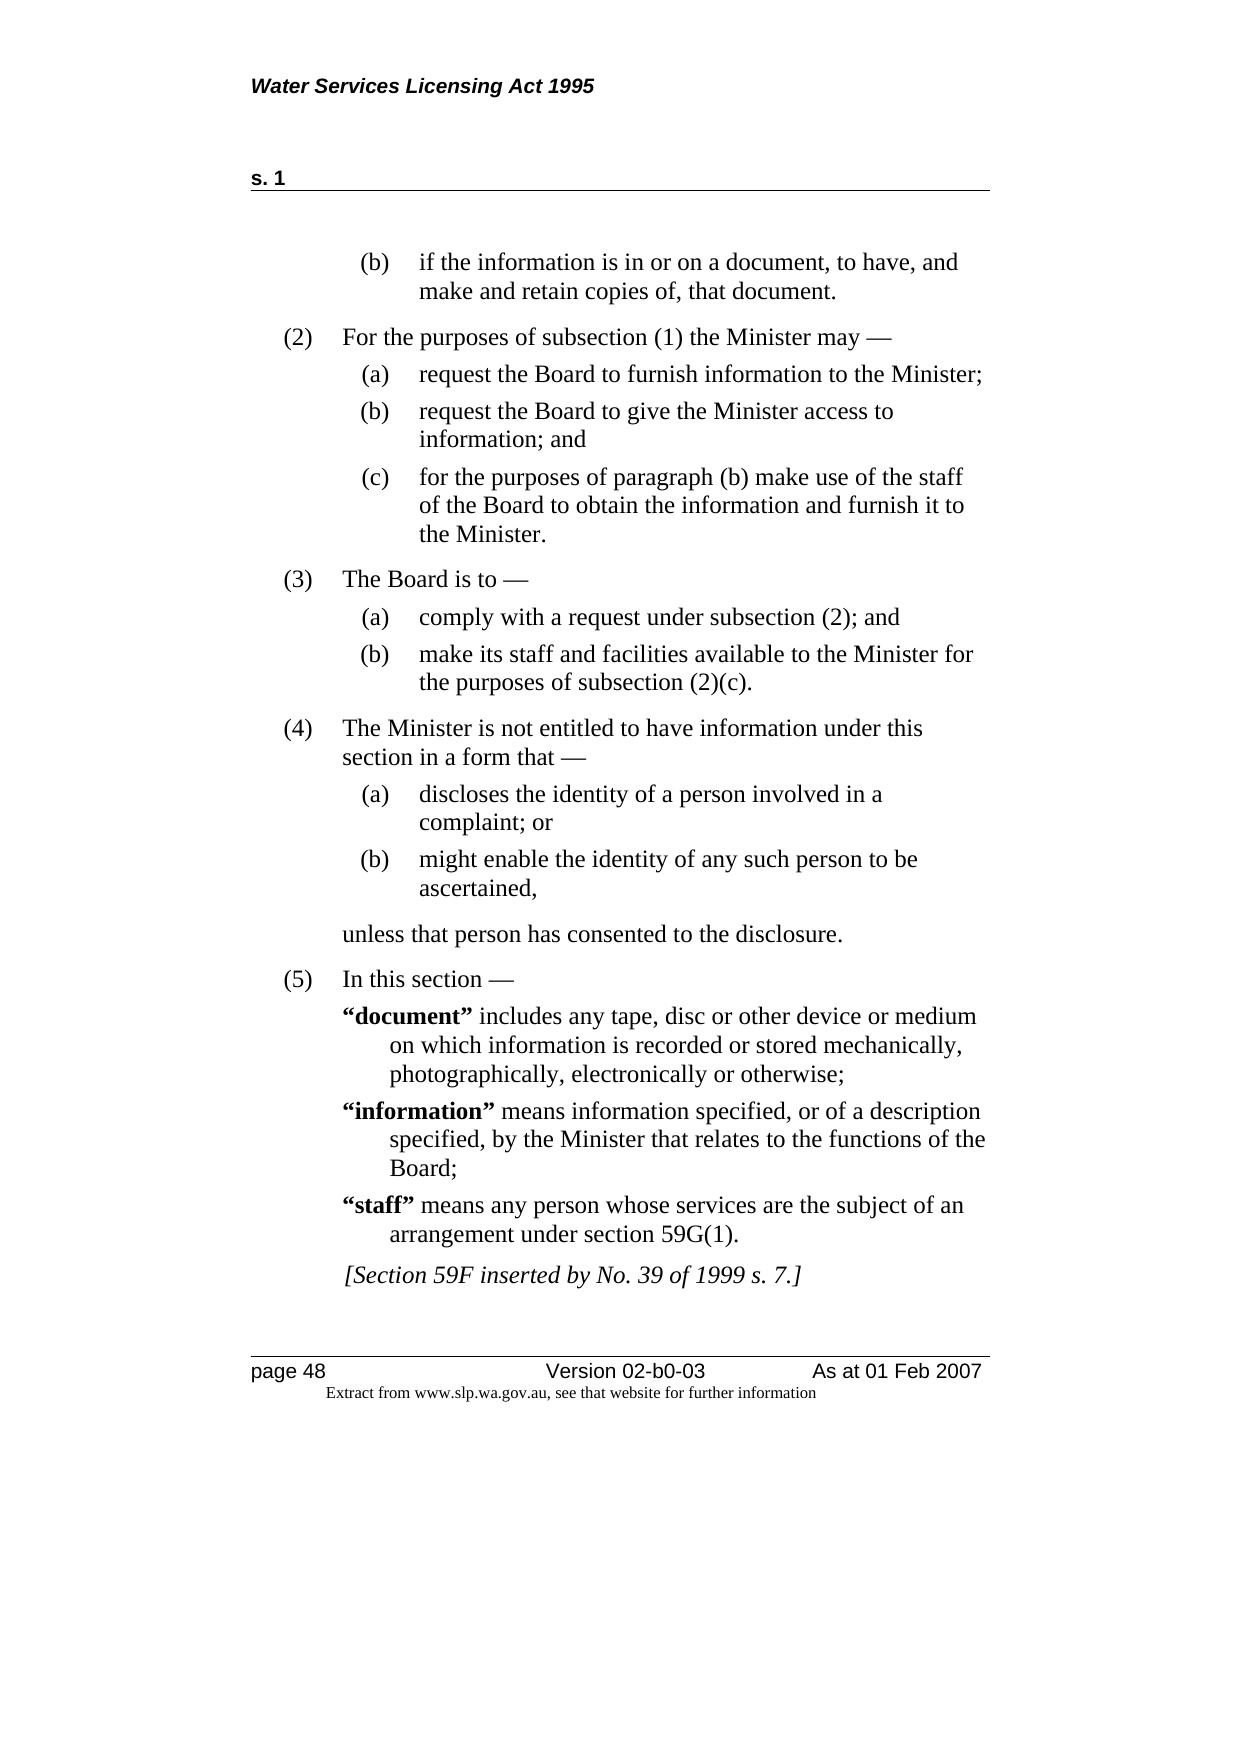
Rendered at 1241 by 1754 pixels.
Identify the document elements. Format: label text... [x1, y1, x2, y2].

text (5) In this section — [251, 964, 990, 993]
text “information” means information specified, or of a description specified, by the Minister that relates to the functions of the Board; [251, 1096, 990, 1182]
text (3) The Board is to — [251, 564, 990, 593]
text (4) The Minister is not entitled to have information under this section in a form that — [251, 713, 990, 770]
text (b) might enable the identity of any such person to be ascertained, [251, 844, 990, 902]
text (b) if the information is in or on a document, to have, and make and retain copies of, that document. [251, 247, 990, 305]
text “document” includes any tape, disc or other device or medium on which information is recorded or stored mechanically, photographically, electronically or otherwise; [251, 1001, 990, 1087]
text (a) request the Board to furnish information to the Minister; [251, 359, 990, 387]
text (2) For the purposes of subsection (1) the Minister may — [251, 322, 990, 350]
text (b) make its staff and facilities available to the Minister for the purposes of subsection (2)(c). [251, 639, 990, 696]
text (a) discloses the identity of a person involved in a complaint; or [251, 779, 990, 836]
text (b) request the Board to give the Minister access to information; and [251, 396, 990, 453]
text [Section 59F inserted by No. 39 of 1999 s. 7.] [251, 1260, 990, 1289]
text unless that person has consented to the disclosure. [251, 919, 990, 947]
text (c) for the purposes of paragraph (b) make use of the staff of the Board to obtain the information and furnish it to the Minister. [251, 462, 990, 548]
text “staff” means any person whose services are the subject of an arrangement under section 59G(1). [251, 1190, 990, 1248]
text (a) comply with a request under subsection (2); and [251, 602, 990, 630]
